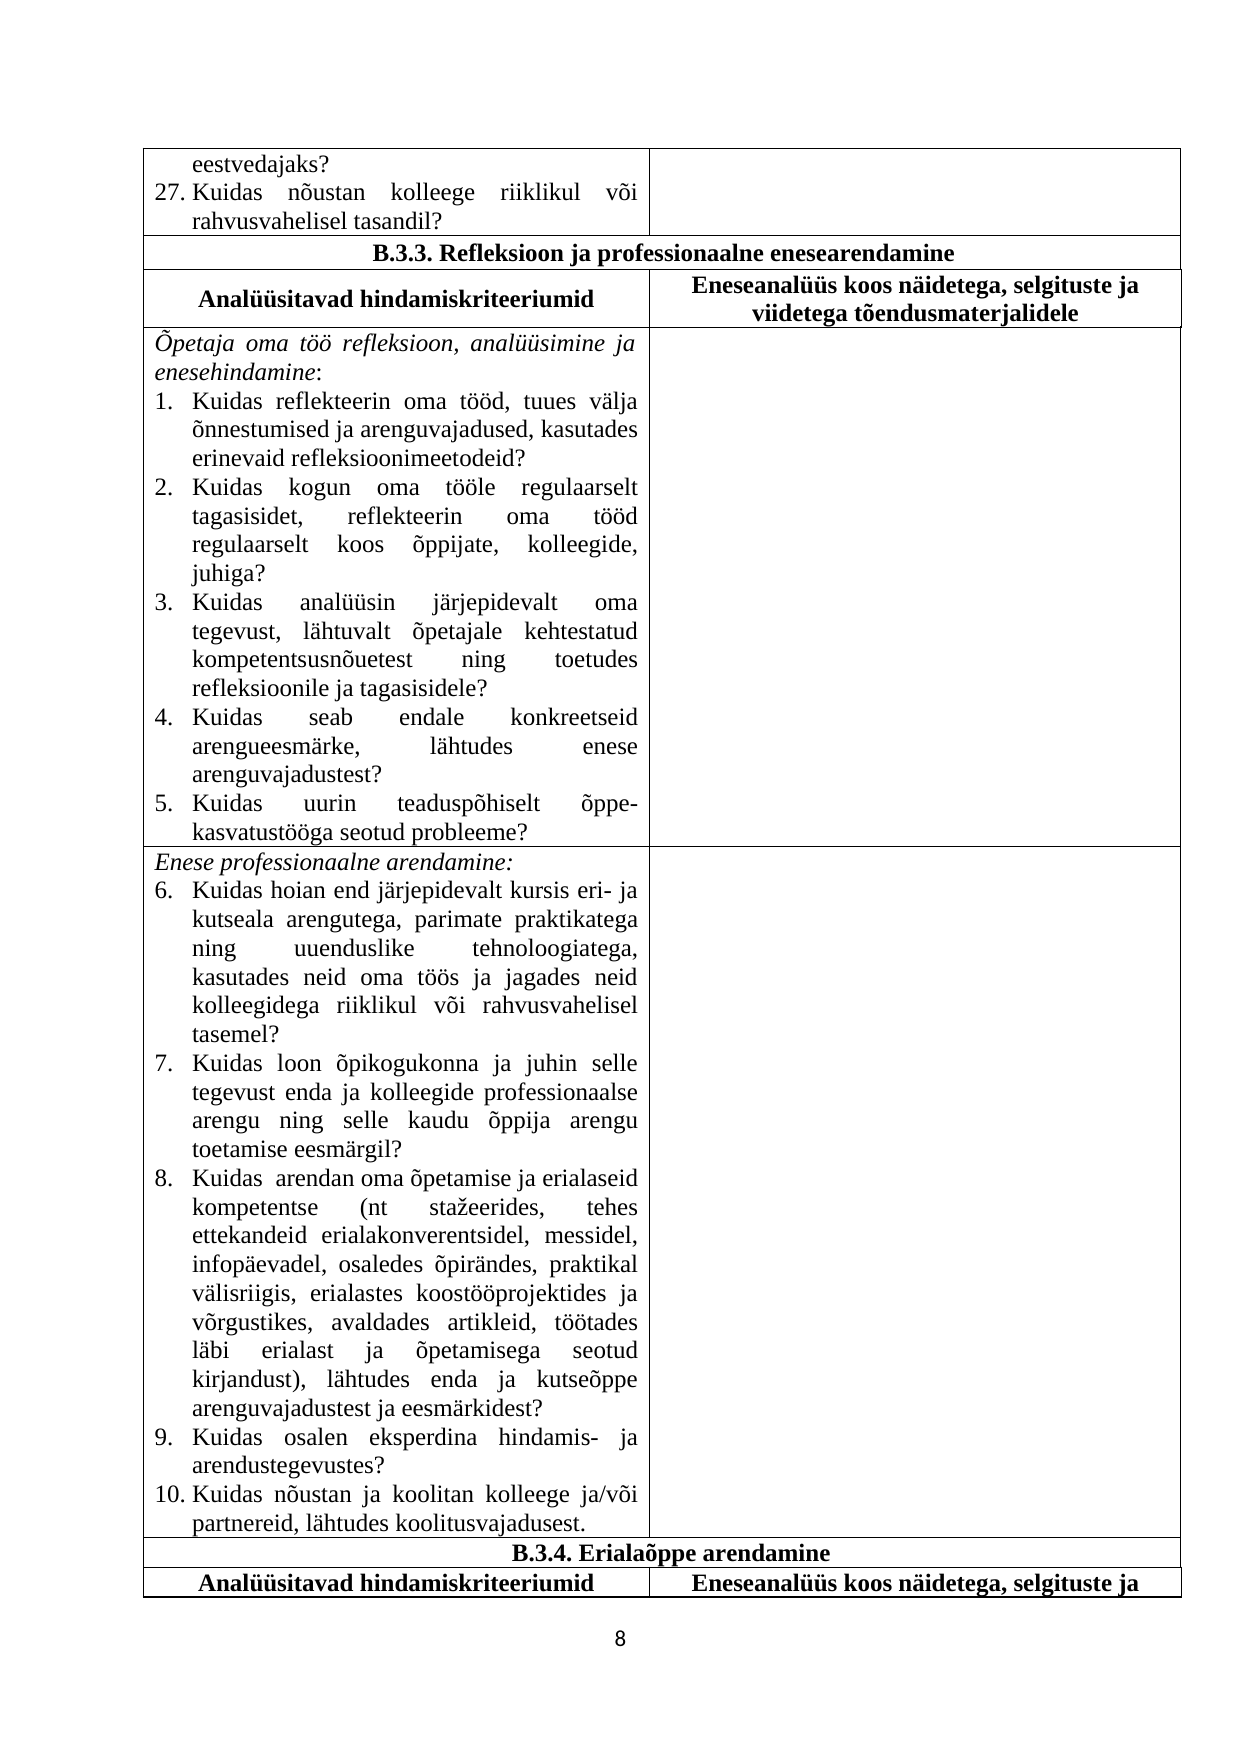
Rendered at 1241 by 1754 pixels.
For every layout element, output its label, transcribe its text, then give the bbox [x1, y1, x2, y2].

table_cell B.3.3. Refleksioon ja professionaalne enesearendamine [144, 236, 1180, 269]
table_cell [144, 1568, 649, 1596]
table_cell [650, 328, 1180, 846]
table_cell Enese professionaalne arendamine: Kuidas hoian end järjepidevalt kursis eri- ja kutseala arengutega, parimate praktikatega ning uuenduslike tehnoloogiatega, kasutades neid oma töös ja jagades neid kolleegidega riiklikul või rahvusvahelisel tasemel? Kuidas loon õpikogukonna ja juhin selle tegevust enda ja kolleegide professionaalse arengu ning selle kaudu õppija arengu toetamise eesmärgil? Kuidas arendan oma õpetamise ja erialaseid kompetentse (nt stažeerides, tehes ettekandeid erialakonverentsidel, messidel, infopäevadel, osaledes õpirändes, praktikal välisriigis, erialastes koostööprojektides ja võrgustikes, avaldades artikleid, töötades läbi erialast ja õpetamisega seotud kirjandust), lähtudes enda ja kutseõppe arenguvajadustest ja eesmärkidest? Kuidas osalen eksperdina hindamis- ja arendustegevustes? Kuidas nõustan ja koolitan kolleege ja/või partnereid, lähtudes koolitusvajadusest. [144, 847, 649, 1537]
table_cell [650, 1568, 1181, 1596]
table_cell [144, 149, 649, 235]
table_cell [650, 847, 1180, 1537]
table_cell Analüüsitavad hindamiskriteeriumid [144, 270, 649, 327]
table_cell [650, 149, 1180, 235]
table_cell B.3.4. Erialaõppe arendamine [144, 1538, 1180, 1567]
table_cell Eneseanalüüs koos näidetega, selgituste ja viidetega tõendusmaterjalidele [650, 270, 1181, 327]
table_cell Õpetaja oma töö refleksioon, analüüsimine ja enesehindamine: Kuidas reflekteerin oma tööd, tuues välja õnnestumised ja arenguvajadused, kasutades erinevaid refleksioonimeetodeid? Kuidas kogun oma tööle regulaarselt tagasisidet, reflekteerin oma tööd regulaarselt koos õppijate, kolleegide, juhiga? Kuidas analüüsin järjepidevalt oma tegevust, lähtuvalt õpetajale kehtestatud kompetentsusnõuetest ning toetudes refleksioonile ja tagasisidele? Kuidas seab endale konkreetseid arengueesmärke, lähtudes enese arenguvajadustest? Kuidas uurin teaduspõhiselt õppe-kasvatustööga seotud probleeme? [144, 328, 649, 846]
